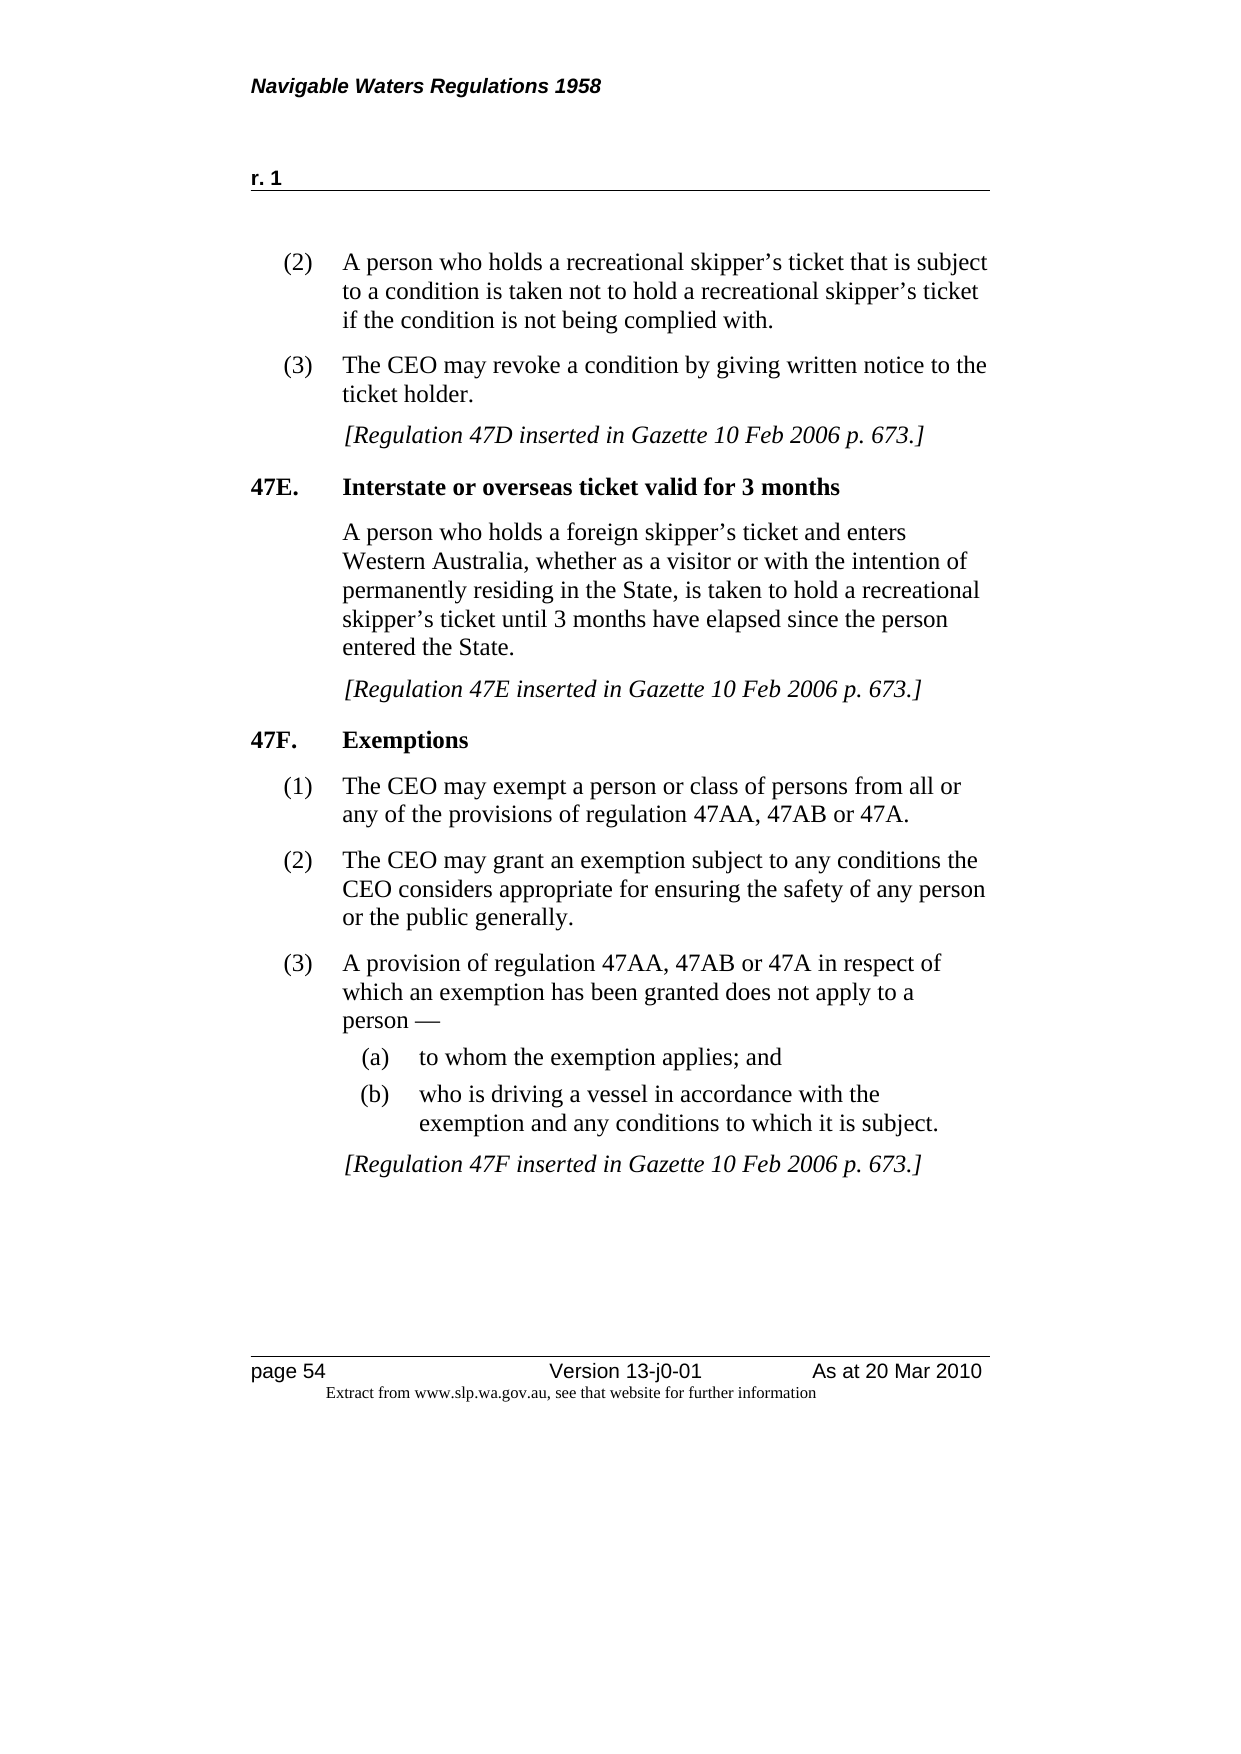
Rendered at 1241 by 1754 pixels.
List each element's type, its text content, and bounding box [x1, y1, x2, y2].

text [Regulation 47F inserted in Gazette 10 Feb 2006 p. 673.] [251, 1149, 990, 1178]
text (2) The CEO may grant an exemption subject to any conditions the CEO considers appropriate for ensuring the safety of any person or the public generally. [251, 845, 990, 931]
text A person who holds a foreign skipper’s ticket and enters Western Australia, whether as a visitor or with the intention of permanently residing in the State, is taken to hold a recreational skipper’s ticket until 3 months have elapsed since the person entered the State. [251, 517, 990, 661]
text (3) The CEO may revoke a condition by giving written notice to the ticket holder. [251, 350, 990, 408]
text (3) A provision of regulation 47AA, 47AB or 47A in respect of which an exemption has been granted does not apply to a person — [251, 948, 990, 1034]
text [Regulation 47E inserted in Gazette 10 Feb 2006 p. 673.] [251, 674, 990, 702]
text (a) to whom the exemption applies; and [251, 1042, 990, 1071]
subtitle 47E. Interstate or overseas ticket valid for 3 months [251, 472, 990, 501]
text (b) who is driving a vessel in accordance with the exemption and any conditions to which it is subject. [251, 1079, 990, 1137]
text [Regulation 47D inserted in Gazette 10 Feb 2006 p. 673.] [251, 420, 990, 449]
text (2) A person who holds a recreational skipper’s ticket that is subject to a condition is taken not to hold a recreational skipper’s ticket if the condition is not being complied with. [251, 247, 990, 334]
subtitle 47F. Exemptions [251, 725, 990, 754]
text (1) The CEO may exempt a person or class of persons from all or any of the provisions of regulation 47AA, 47AB or 47A. [251, 771, 990, 828]
